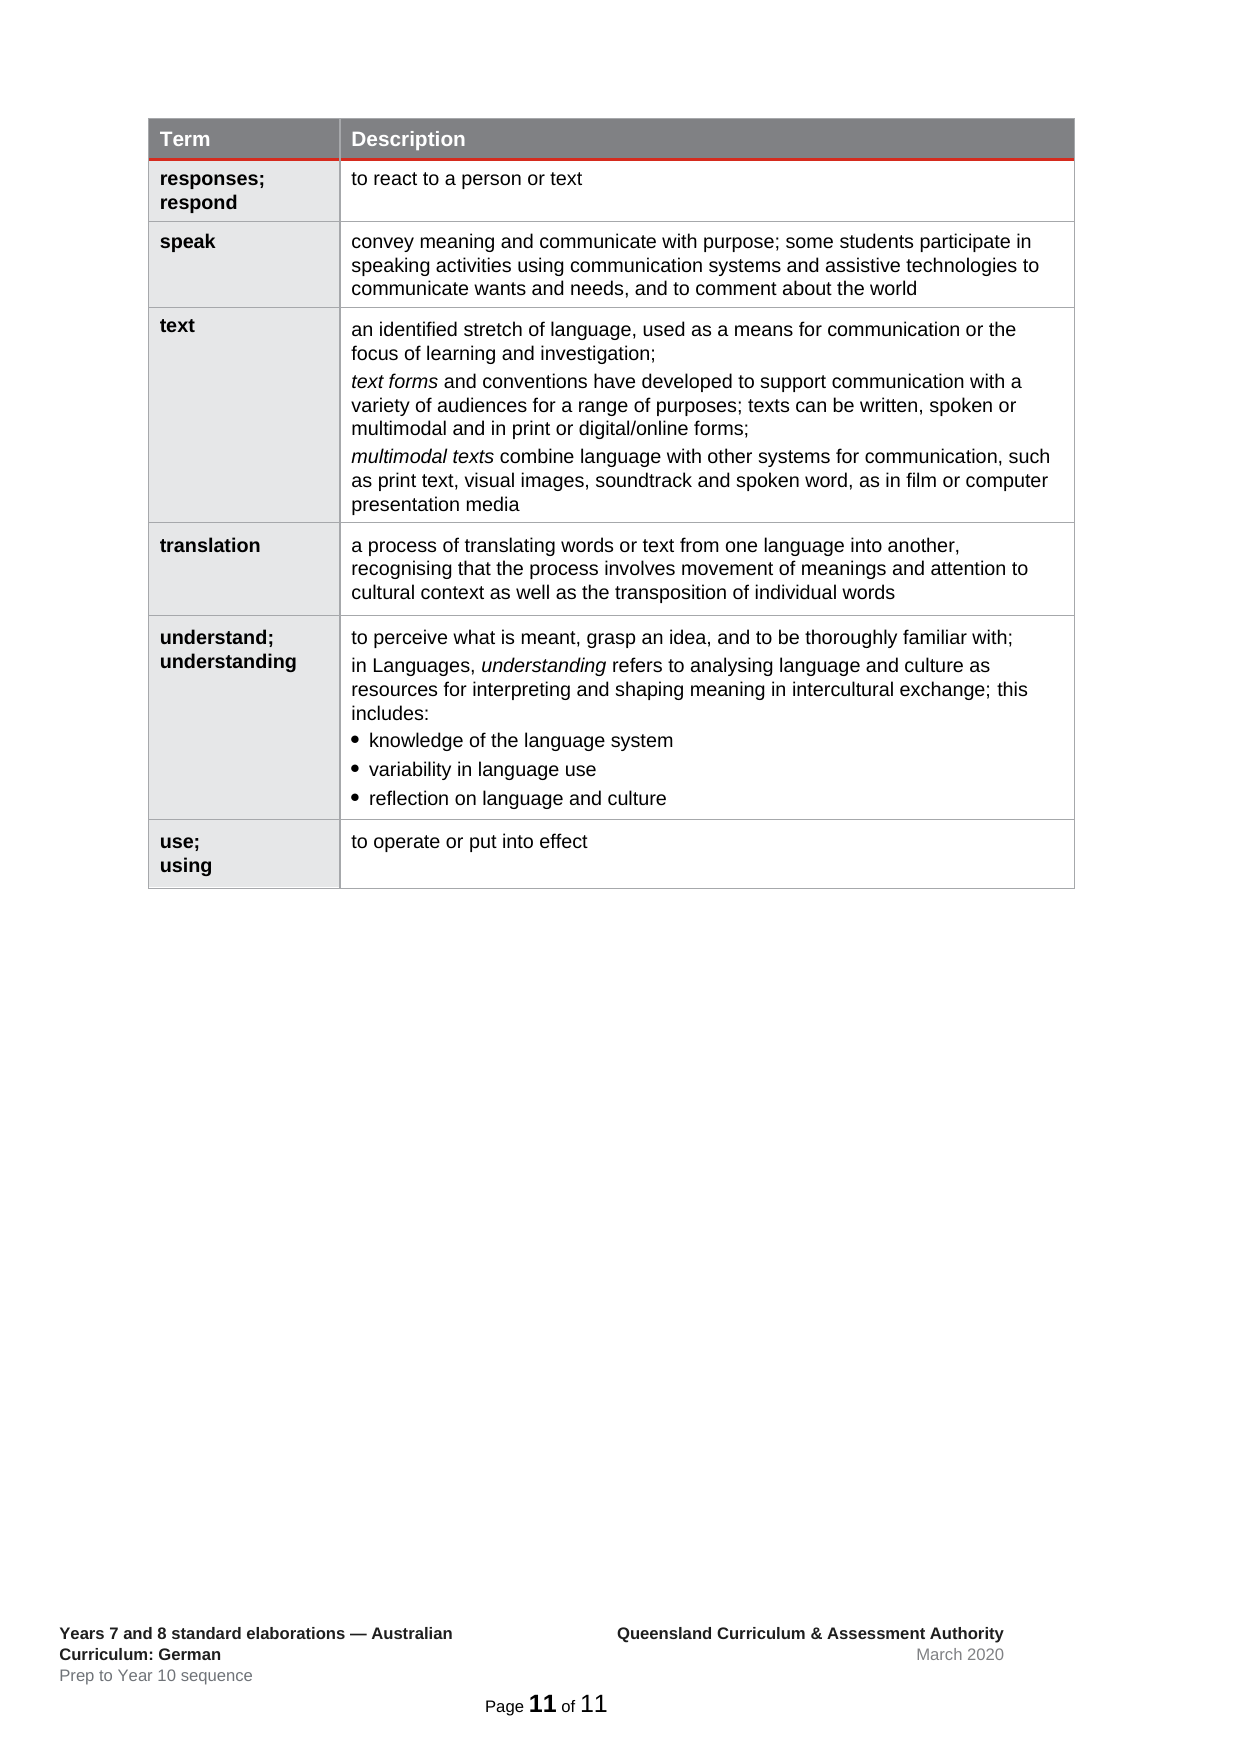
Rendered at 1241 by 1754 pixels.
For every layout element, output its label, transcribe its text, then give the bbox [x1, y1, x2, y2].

table_cell understand; understanding [149, 616, 339, 819]
table_cell to operate or put into effect [341, 820, 1074, 887]
table_cell to react to a person or text [341, 161, 1074, 221]
table_cell speak [149, 222, 339, 307]
table_cell an identified stretch of language, used as a means for communication or the focus of learning and investigation; text forms and conventions have developed to support communication with a variety of audiences for a range of purposes; texts can be written, spoken or multimodal and in print or digital/online forms; multimodal texts combine language with other systems for communication, such as print text, visual images, soundtrack and spoken word, as in film or computer presentation media [341, 308, 1074, 522]
table_cell responses; respond [149, 161, 339, 221]
table_cell convey meaning and communicate with purpose; some students participate in speaking activities using communication systems and assistive technologies to communicate wants and needs, and to comment about the world [341, 222, 1074, 307]
table_cell use; using [149, 820, 339, 887]
table_cell translation [149, 523, 339, 615]
table_cell a process of translating words or text from one language into another, recognising that the process involves movement of meanings and attention to cultural context as well as the transposition of individual words [341, 523, 1074, 615]
table_cell to perceive what is meant, grasp an idea, and to be thoroughly familiar with; in Languages, understanding refers to analysing language and culture as resources for interpreting and shaping meaning in intercultural exchange; this includes: knowledge of the language system variability in language use reflection on language and culture [341, 616, 1074, 819]
table_header Term [149, 119, 339, 158]
table_header Description [341, 119, 1074, 158]
table_cell text [149, 308, 339, 522]
